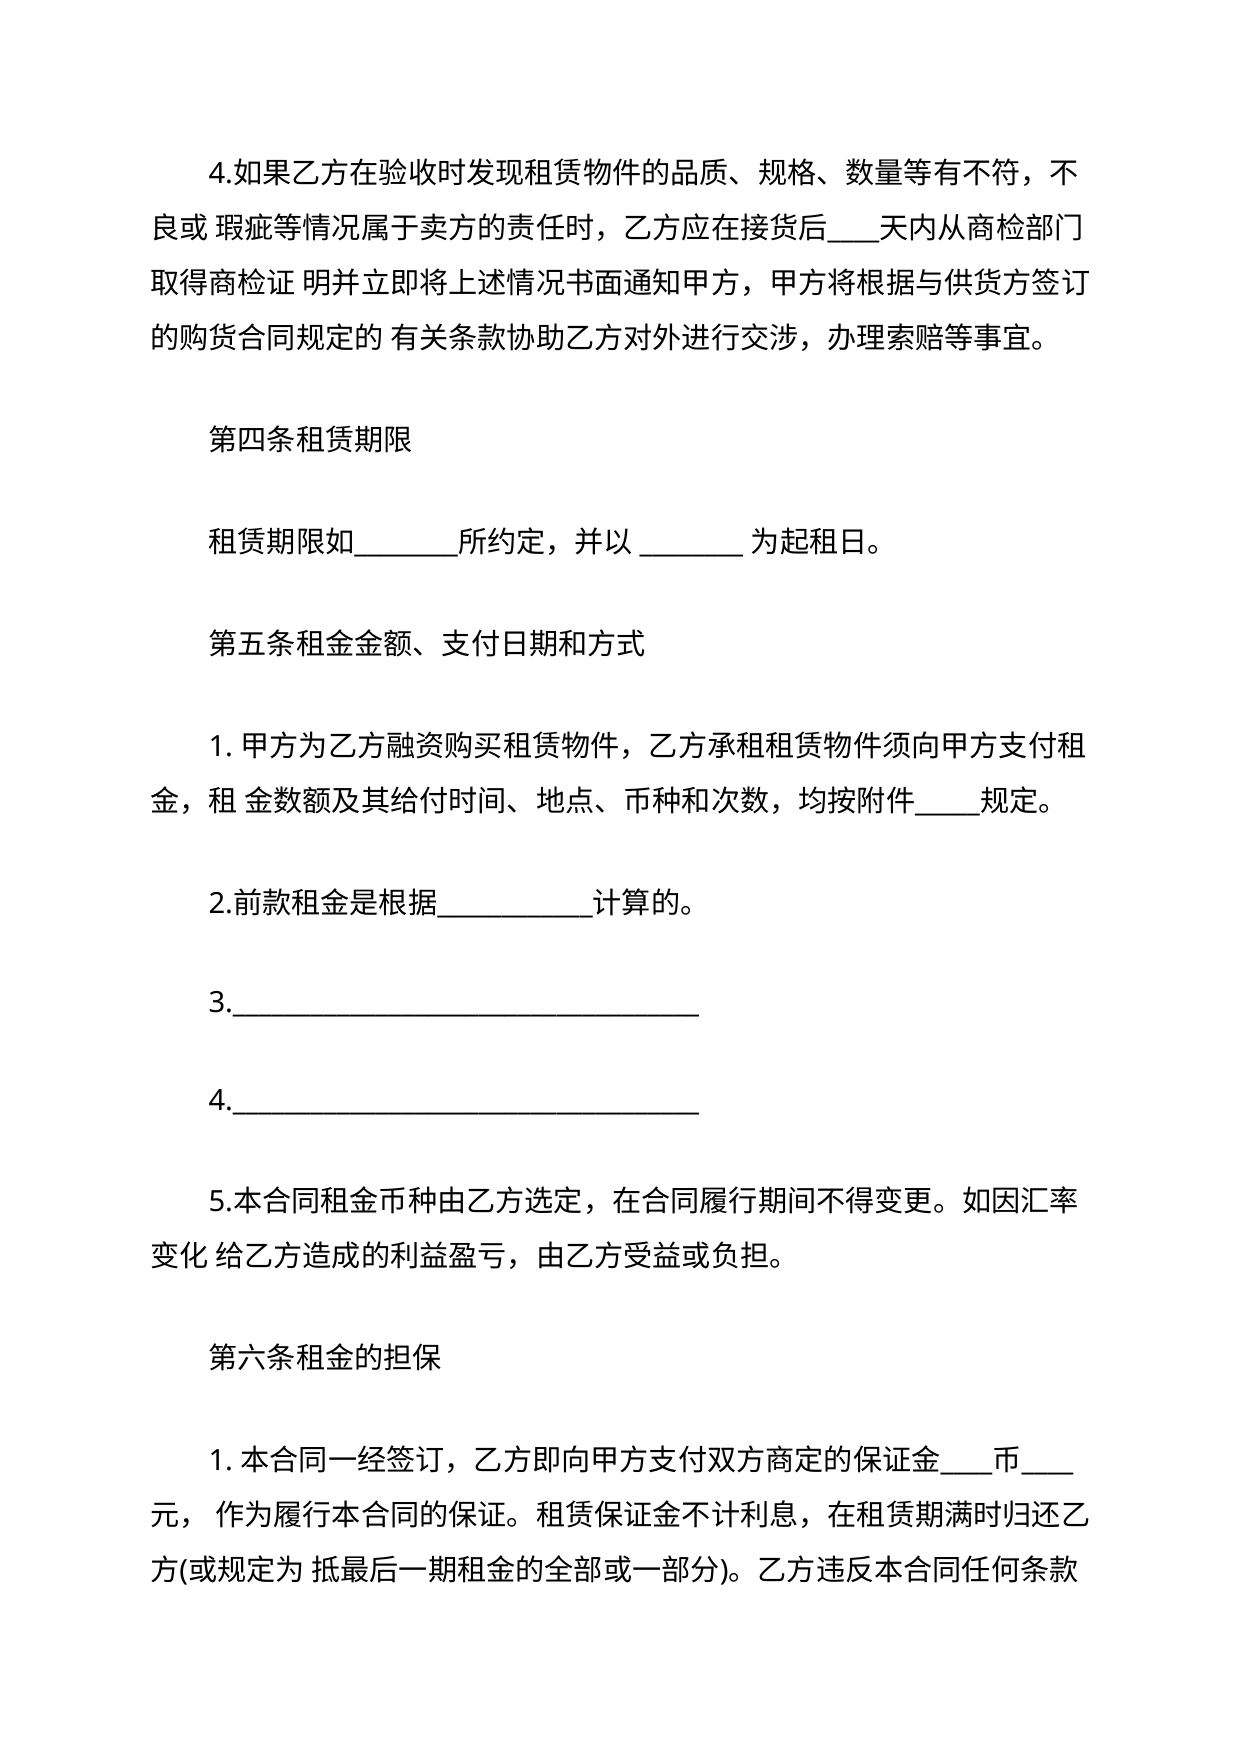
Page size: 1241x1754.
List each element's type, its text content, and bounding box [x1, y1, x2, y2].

text 4.____________________________________ [150, 1079, 1090, 1119]
text 第四条租赁期限 [150, 417, 1090, 459]
text 租赁期限如________所约定，并以 ________ 为起租日。 [150, 518, 1090, 561]
text 4.如果乙方在验收时发现租赁物件的品质、规格、数量等有不符，不良或 瑕疵等情况属于卖方的责任时，乙方应在接货后____天内从商检部门取得商检证 明并立即将上述情况书面通知甲方，甲方将根据与供货方签订的购货合同规定的 有关条款协助乙方对外进行交涉，办理索赔等事宜。 [150, 150, 1090, 357]
text 3.____________________________________ [150, 981, 1090, 1021]
text 1. 甲方为乙方融资购买租赁物件，乙方承租租赁物件须向甲方支付租金，租 金数额及其给付时间、地点、币种和次数，均按附件_____规定。 [150, 722, 1090, 819]
text 第六条租金的担保 [150, 1335, 1090, 1377]
text 第五条租金金额、支付日期和方式 [150, 620, 1090, 663]
text 5.本合同租金币种由乙方选定，在合同履行期间不得变更。如因汇率变化 给乙方造成的利益盈亏，由乙方受益或负担。 [150, 1178, 1090, 1275]
text 2.前款租金是根据____________计算的。 [150, 879, 1090, 922]
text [150, 1437, 1090, 1589]
